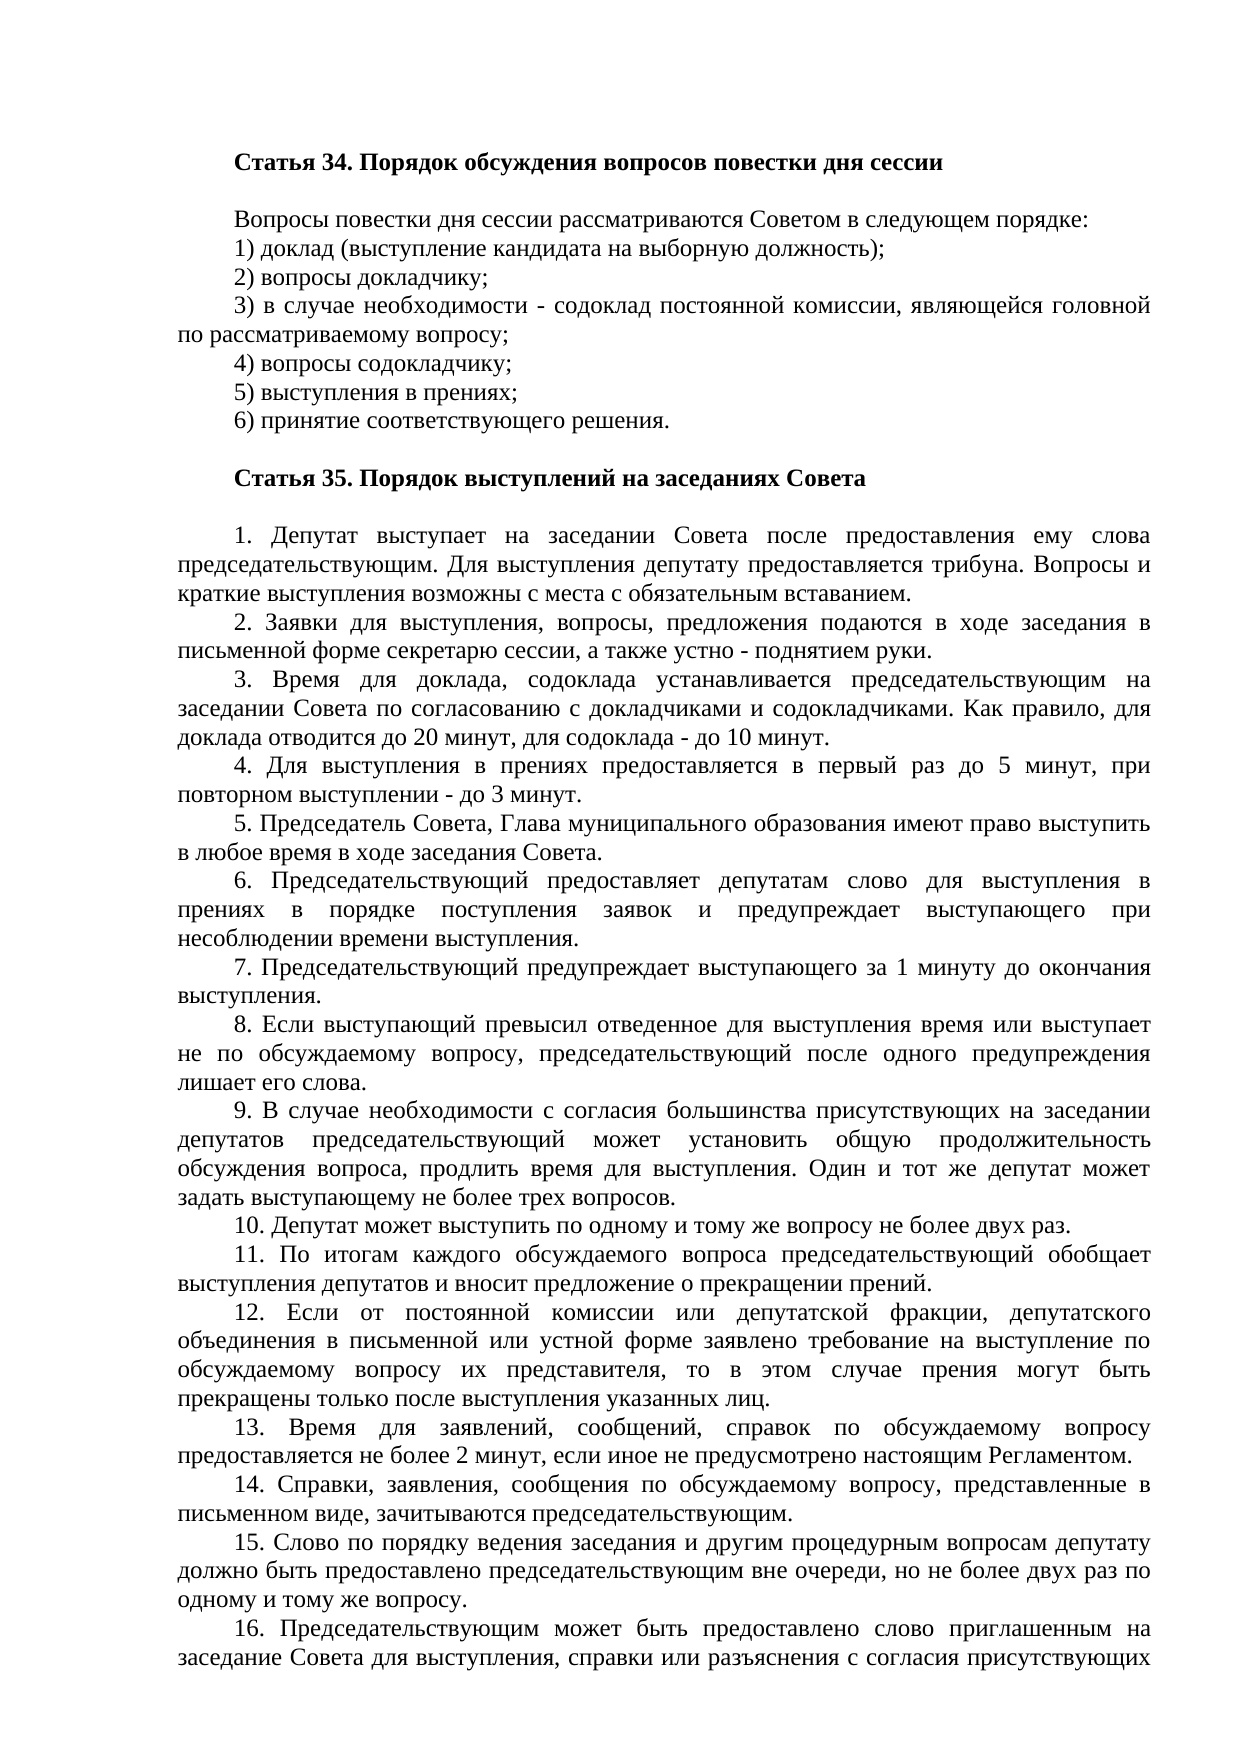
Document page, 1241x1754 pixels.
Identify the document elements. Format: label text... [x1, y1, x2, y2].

text 1) доклад (выступление кандидата на выборную должность); [177, 233, 1152, 262]
text 5. Председатель Совета, Глава муниципального образования имеют право выступить в любое время в ходе заседания Совета. [177, 808, 1152, 866]
text 6) принятие соответствующего решения. [177, 406, 1152, 434]
text 1. Депутат выступает на заседании Совета после предоставления ему слова председательствующим. Для выступления депутату предоставляется трибуна. Вопросы и краткие выступления возможны с места с обязательным вставанием. [177, 521, 1152, 607]
title Статья 35. Порядок выступлений на заседаниях Совета [177, 463, 1152, 492]
text 4. Для выступления в прениях предоставляется в первый раз до 5 минут, при повторном выступлении - до 3 минут. [177, 751, 1152, 808]
text 3) в случае необходимости - содоклад постоянной комиссии, являющейся головной по рассматриваемому вопросу; [177, 291, 1152, 348]
text 8. Если выступающий превысил отведенное для выступления время или выступает не по обсуждаемому вопросу, председательствующий после одного предупреждения лишает его слова. [177, 1009, 1152, 1096]
text 9. В случае необходимости с согласия большинства присутствующих на заседании депутатов председательствующий может установить общую продолжительность обсуждения вопроса, продлить время для выступления. Один и тот же депутат может задать выступающему не более трех вопросов. [177, 1096, 1152, 1211]
text 12. Если от постоянной комиссии или депутатской фракции, депутатского объединения в письменной или устной форме заявлено требование на выступление по обсуждаемому вопросу их представителя, то в этом случае прения могут быть прекращены только после выступления указанных лиц. [177, 1297, 1152, 1412]
text 11. По итогам каждого обсуждаемого вопроса председательствующий обобщает выступления депутатов и вносит предложение о прекращении прений. [177, 1239, 1152, 1297]
text 6. Председательствующий предоставляет депутатам слово для выступления в прениях в порядке поступления заявок и предупреждает выступающего при несоблюдении времени выступления. [177, 866, 1152, 952]
title Статья 34. Порядок обсуждения вопросов повестки дня сессии [177, 147, 1152, 176]
text 10. Депутат может выступить по одному и тому же вопросу не более двух раз. [177, 1211, 1152, 1239]
text 14. Справки, заявления, сообщения по обсуждаемому вопросу, представленные в письменном виде, зачитываются председательствующим. [177, 1469, 1152, 1527]
text 7. Председательствующий предупреждает выступающего за 1 минуту до окончания выступления. [177, 952, 1152, 1009]
text Вопросы повестки дня сессии рассматриваются Советом в следующем порядке: [177, 204, 1152, 233]
text 4) вопросы содокладчику; [177, 348, 1152, 377]
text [177, 1613, 1152, 1671]
text 3. Время для доклада, содоклада устанавливается председательствующим на заседании Совета по согласованию с докладчиками и содокладчиками. Как правило, для доклада отводится до 20 минут, для содоклада - до 10 минут. [177, 664, 1152, 751]
text 15. Слово по порядку ведения заседания и другим процедурным вопросам депутату должно быть предоставлено председательствующим вне очереди, но не более двух раз по одному и тому же вопросу. [177, 1527, 1152, 1613]
text 13. Время для заявлений, сообщений, справок по обсуждаемому вопросу предоставляется не более 2 минут, если иное не предусмотрено настоящим Регламентом. [177, 1412, 1152, 1469]
text 2) вопросы докладчику; [177, 262, 1152, 291]
text 2. Заявки для выступления, вопросы, предложения подаются в ходе заседания в письменной форме секретарю сессии, а также устно - поднятием руки. [177, 607, 1152, 664]
text 5) выступления в прениях; [177, 377, 1152, 406]
